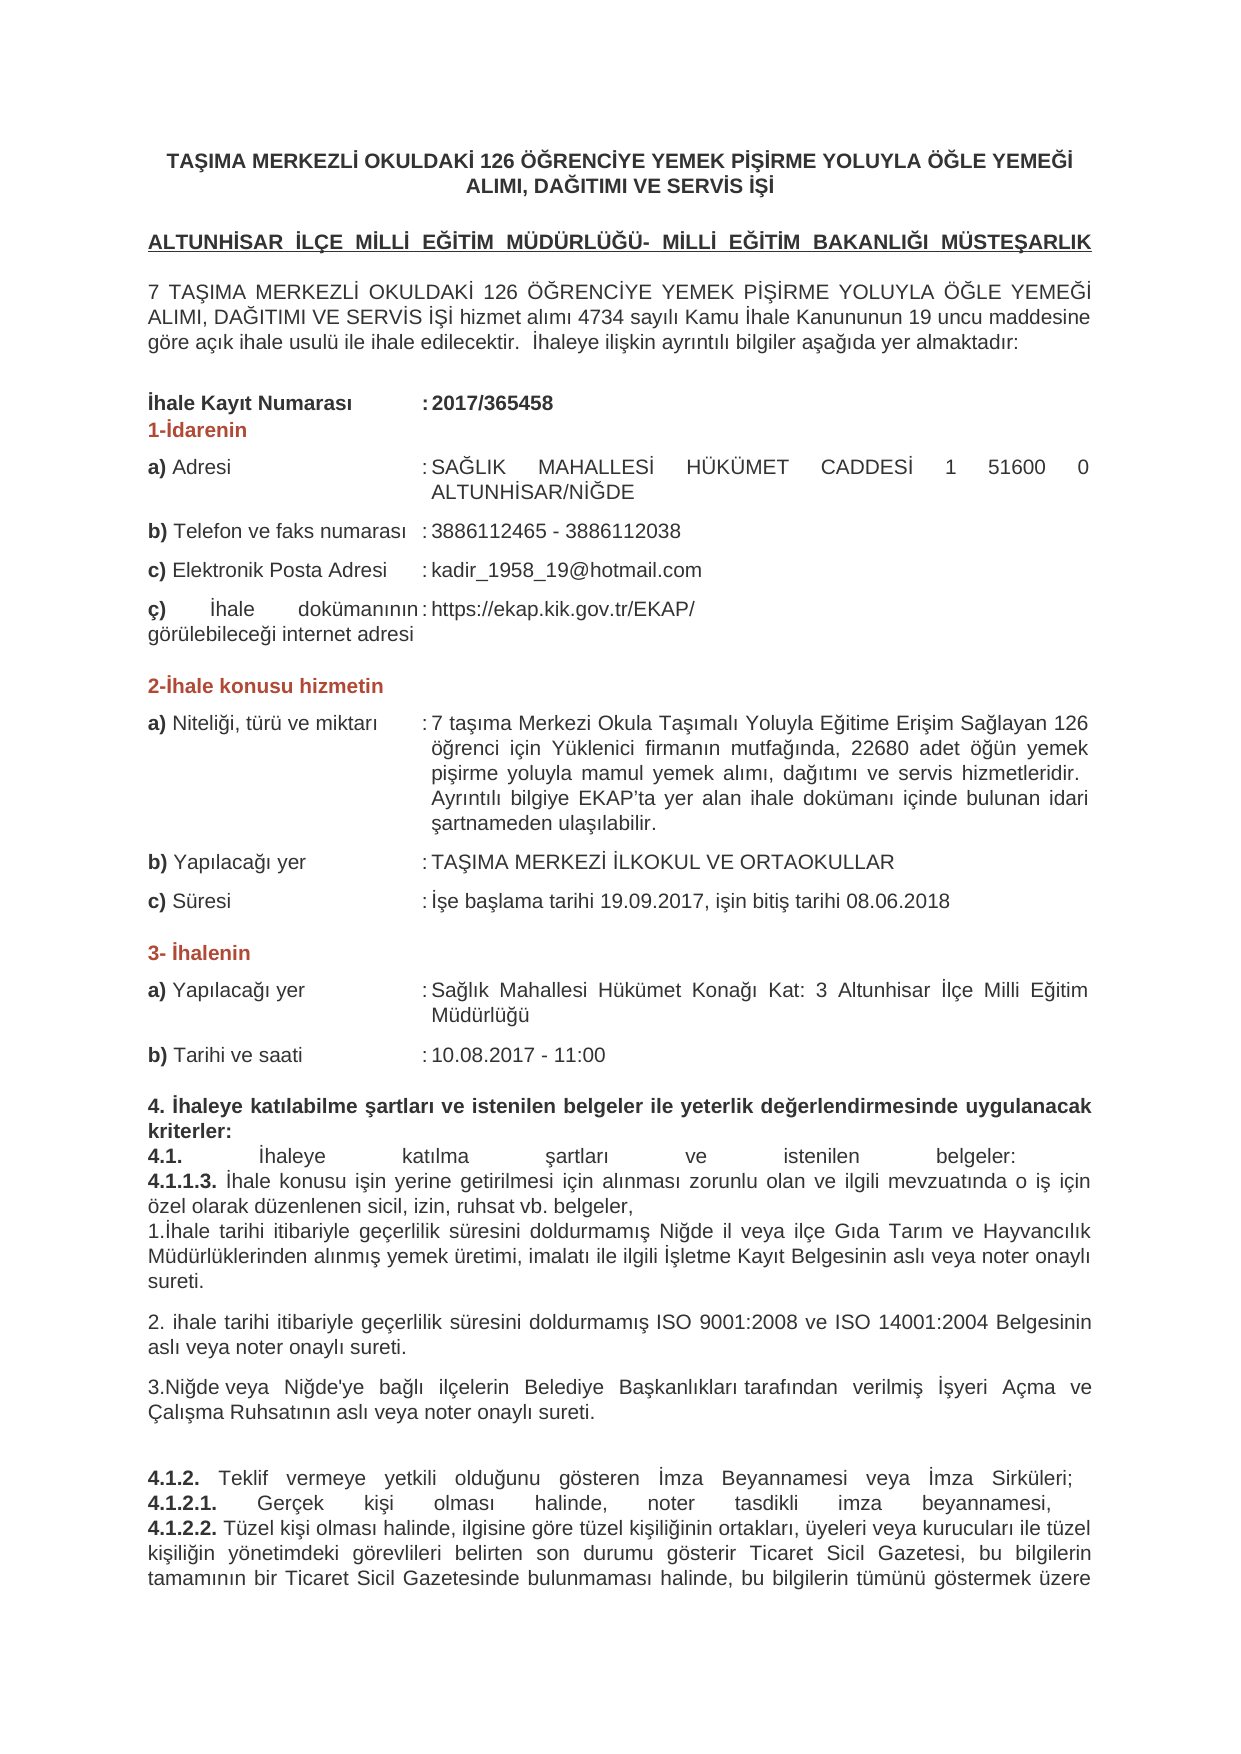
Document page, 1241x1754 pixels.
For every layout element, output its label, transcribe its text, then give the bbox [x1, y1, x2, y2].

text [148, 1440, 1093, 1590]
table_cell b) Yapılacağı yer [146, 837, 420, 876]
table_cell ç) İhale dokümanının görülebileceği internet adresi [146, 584, 420, 648]
table_header İhale Kayıt Numarası [146, 385, 420, 416]
table_header a) Niteliği, türü ve miktarı [146, 698, 420, 837]
table_cell b) Telefon ve faks numarası [146, 505, 420, 544]
table_cell kadir_1958_19@hotmail.com [430, 545, 1091, 583]
text 2-İhale konusu hizmetin [148, 648, 1093, 698]
table_cell TAŞIMA MERKEZİ İLKOKUL VE ORTAOKULLAR [430, 837, 1091, 876]
text 4. İhaleye katılabilme şartları ve istenilen belgeler ile yeterlik değerlendirmesinde uygulanacak kriterler: 4.1. İhaleye katılma şartları ve istenilen belgeler: 4.1.1.3. İhale konusu işin yerine getirilmesi için alınması zorunlu olan ve ilgili mevzuatında o iş için özel olarak düzenlenen sicil, izin, ruhsat vb. belgeler, [148, 1068, 1093, 1218]
table_cell https://ekap.kik.gov.tr/EKAP/ [430, 584, 1091, 648]
text 3- İhalenin [148, 915, 1093, 965]
table_cell 10.08.2017 - 11:00 [430, 1029, 1091, 1068]
table_header SAĞLIK MAHALLESİ HÜKÜMET CADDESİ 1 51600 0 ALTUNHİSAR/NİĞDE [430, 441, 1091, 505]
text 1.İhale tarihi itibariyle geçerlilik süresini doldurmamış Niğde il veya ilçe Gıda Tarım ve Hayvancılık Müdürlüklerinden alınmış yemek üretimi, imalatı ile ilgili İşletme Kayıt Belgesinin aslı veya noter onaylı sureti. [148, 1218, 1093, 1293]
table_header Sağlık Mahallesi Hükümet Konağı Kat: 3 Altunhisar İlçe Milli Eğitim Müdürlüğü [430, 965, 1091, 1029]
text TAŞIMA MERKEZLİ OKULDAKİ 126 ÖĞRENCİYE YEMEK PİŞİRME YOLUYLA ÖĞLE YEMEĞİ ALIMI, DAĞITIMI VE SERVİS İŞİ [148, 148, 1093, 198]
table_cell b) Tarihi ve saati [146, 1029, 420, 1068]
table_cell c) Süresi [146, 876, 420, 915]
table_cell c) Elektronik Posta Adresi [146, 545, 420, 583]
text 1-İdarenin [148, 416, 1093, 441]
text 3.Niğde veya Niğde'ye bağlı ilçelerin Belediye Başkanlıkları tarafından verilmiş İşyeri Açma ve Çalışma Ruhsatının aslı veya noter onaylı sureti. [148, 1374, 1093, 1424]
text 2. ihale tarihi itibariyle geçerlilik süresini doldurmamış ISO 9001:2008 ve ISO 14001:2004 Belgesinin aslı veya noter onaylı sureti. [148, 1308, 1093, 1358]
text ALTUNHİSAR İLÇE MİLLİ EĞİTİM MÜDÜRLÜĞÜ- MİLLİ EĞİTİM BAKANLIĞI MÜSTEŞARLIK 7 TAŞIMA MERKEZLİ OKULDAKİ 126 ÖĞRENCİYE YEMEK PİŞİRME YOLUYLA ÖĞLE YEMEĞİ ALIMI, DAĞITIMI VE SERVİS İŞİ hizmet alımı 4734 sayılı Kamu İhale Kanununun 19 uncu maddesine göre açık ihale usulü ile ihale edilecektir. İhaleye ilişkin ayrıntılı bilgiler aşağıda yer almaktadır: [148, 229, 1093, 354]
table_cell 3886112465 - 3886112038 [430, 505, 1091, 544]
table_cell İşe başlama tarihi 19.09.2017, işin bitiş tarihi 08.06.2018 [430, 876, 1091, 915]
table_header a) Yapılacağı yer [146, 965, 420, 1029]
table_header 2017/365458 [430, 385, 1091, 416]
table_header a) Adresi [146, 441, 420, 505]
table_header 7 taşıma Merkezi Okula Taşımalı Yoluyla Eğitime Erişim Sağlayan 126 öğrenci için Yüklenici firmanın mutfağında, 22680 adet öğün yemek pişirme yoluyla mamul yemek alımı, dağıtımı ve servis hizmetleridir. Ayrıntılı bilgiye EKAP’ta yer alan ihale dokümanı içinde bulunan idari şartnameden ulaşılabilir. [430, 698, 1091, 837]
